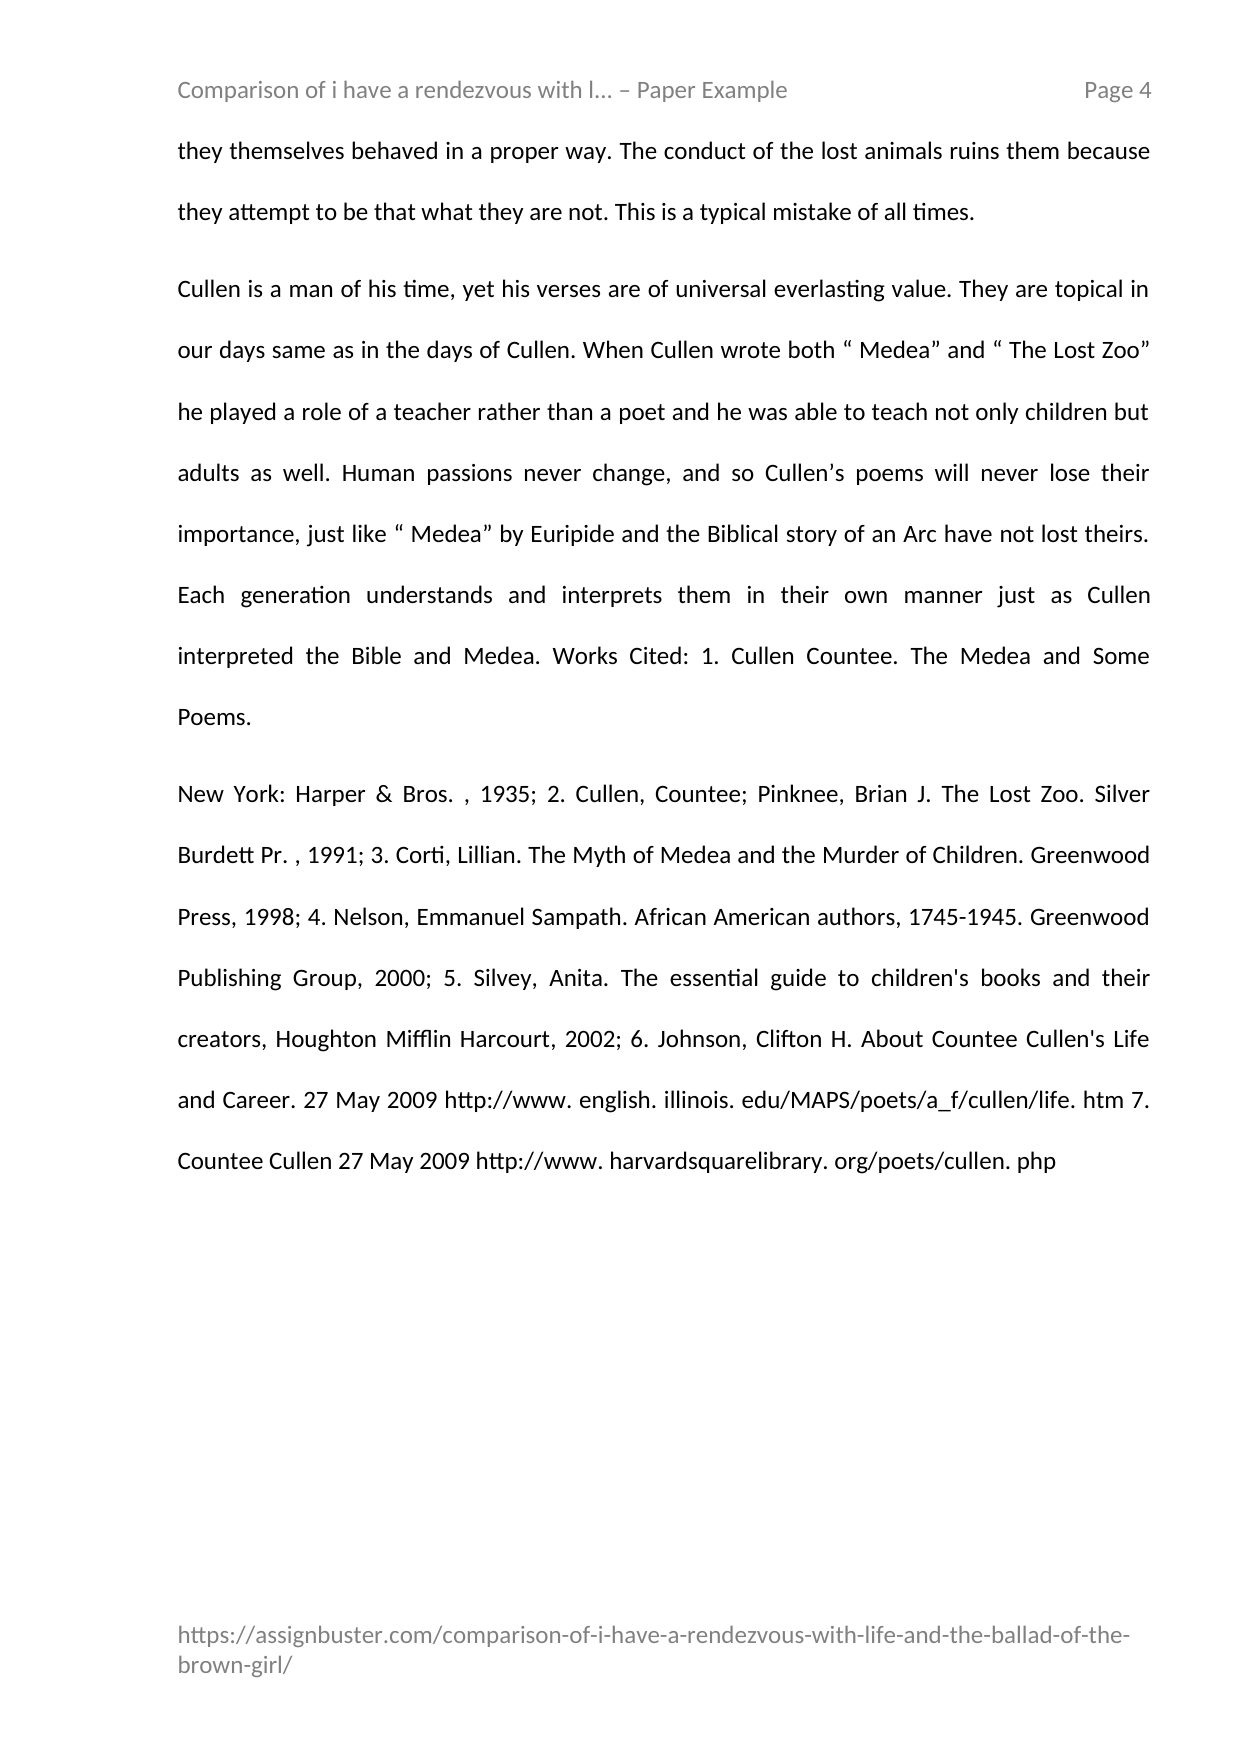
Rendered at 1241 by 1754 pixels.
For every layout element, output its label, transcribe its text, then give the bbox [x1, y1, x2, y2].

text New York: Harper & Bros. , 1935; 2. Cullen, Countee; Pinknee, Brian J. The Lost Zoo. Silver Burdett Pr. , 1991; 3. Corti, Lillian. The Myth of Medea and the Murder of Children. Greenwood Press, 1998; 4. Nelson, Emmanuel Sampath. African American authors, 1745-1945. Greenwood Publishing Group, 2000; 5. Silvey, Anita. The essential guide to children's books and their creators, Houghton Mifflin Harcourt, 2002; 6. Johnson, Clifton H. About Countee Cullen's Life and Career. 27 May 2009 http://www. english. illinois. edu/MAPS/poets/a_f/cullen/life. htm 7. Countee Cullen 27 May 2009 http://www. harvardsquarelibrary. org/poets/cullen. php [177, 778, 1152, 1175]
text Cullen is a man of his time, yet his verses are of universal everlasting value. They are topical in our days same as in the days of Cullen. When Cullen wrote both “ Medea” and “ The Lost Zoo” he played a role of a teacher rather than a poet and he was able to teach not only children but adults as well. Human passions never change, and so Cullen’s poems will never lose their importance, just like “ Medea” by Euripide and the Biblical story of an Arc have not lost theirs. Each generation understands and interprets them in their own manner just as Cullen interpreted the Bible and Medea. Works Cited: 1. Cullen Countee. The Medea and Some Poems. [177, 273, 1152, 731]
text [177, 135, 1152, 226]
